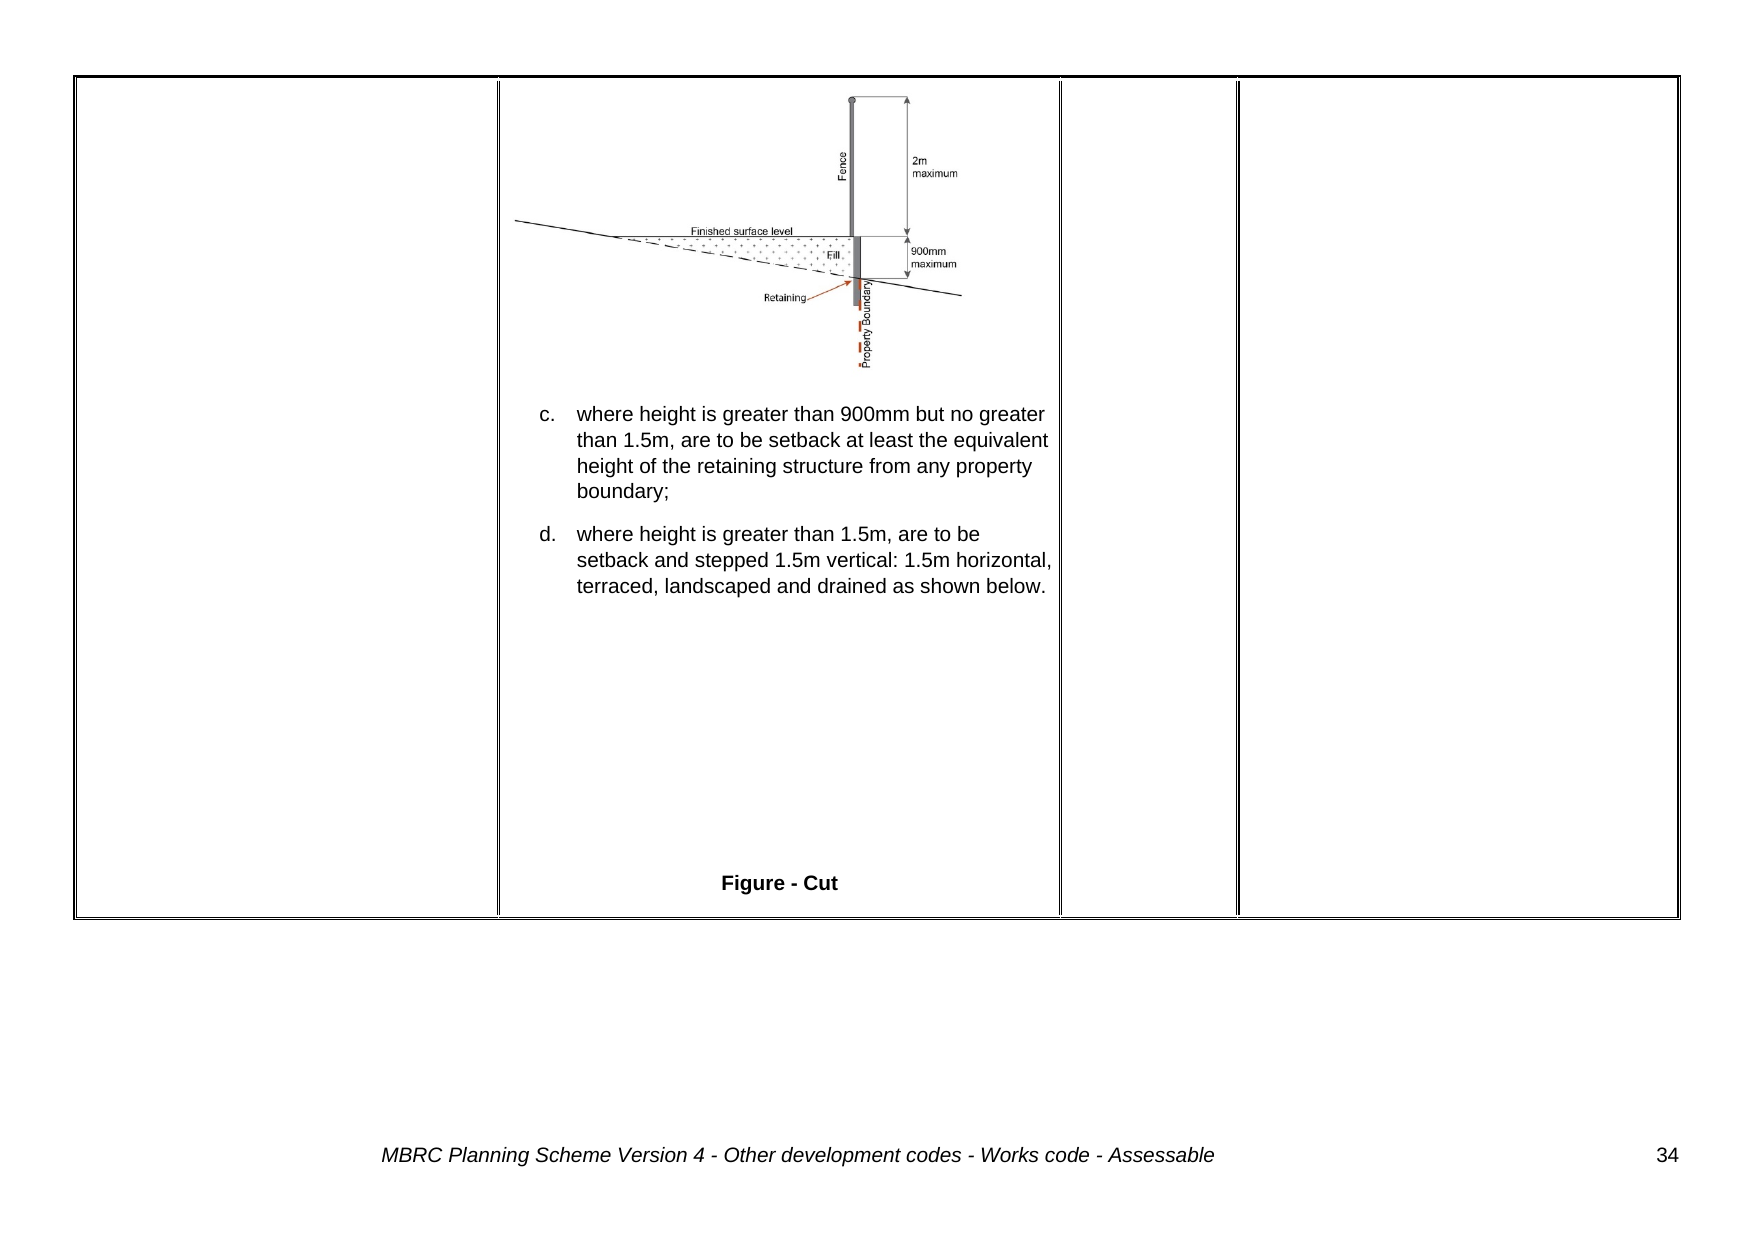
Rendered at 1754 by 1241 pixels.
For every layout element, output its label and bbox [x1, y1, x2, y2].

table_cell [499, 78, 1061, 917]
table_cell [1238, 78, 1677, 917]
picture [501, 81, 974, 383]
table_cell [77, 78, 498, 917]
table_cell [1061, 77, 1238, 917]
